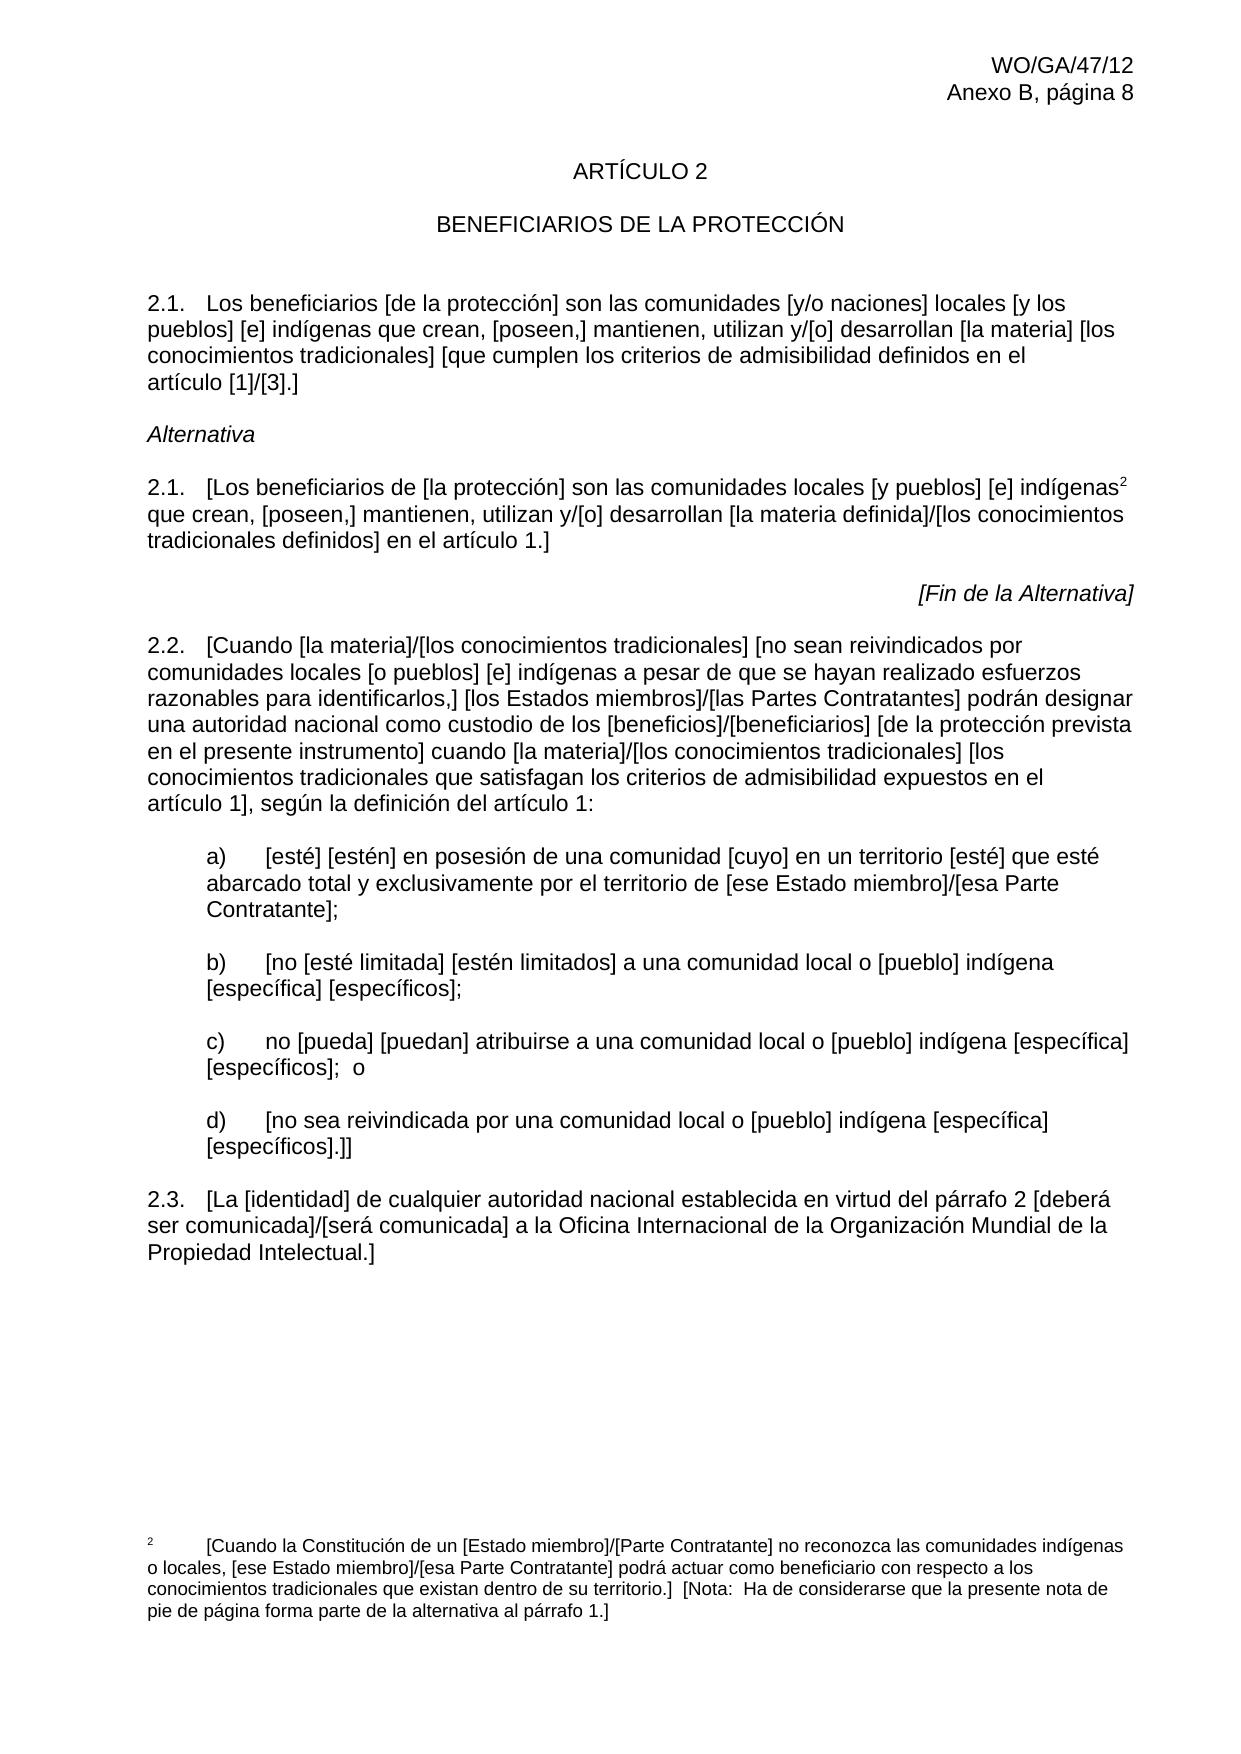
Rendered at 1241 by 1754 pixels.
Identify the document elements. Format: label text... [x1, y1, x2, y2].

list [no [esté limitada] [estén limitados] a una comunidad local o [pueblo] indígena [específica] [específicos]; [206, 948, 1134, 1001]
text Alternativa [147, 421, 1134, 448]
text 2.1. [Los beneficiarios de [la protección] son las comunidades locales [y pueblos] [e] indígenas que crean, [poseen,] mantienen, utilizan y/[o] desarrollan [la materia definida]/[los conocimientos tradicionales definidos] en el artículo 1.] [147, 474, 1134, 553]
text 2.1. Los beneficiarios [de la protección] son las comunidades [y/o naciones] locales [y los pueblos] [e] indígenas que crean, [poseen,] mantienen, utilizan y/[o] desarrollan [la materia] [los conocimientos tradicionales] [que cumplen los criterios de admisibilidad definidos en el artículo [1]/[3].] [147, 290, 1134, 395]
text BENEFICIARIOS DE LA PROTECCIÓN [147, 211, 1134, 237]
list [no sea reivindicada por una comunidad local o [pueblo] indígena [específica] [específicos].]] [206, 1107, 1134, 1159]
text ARTÍCULO 2 [147, 158, 1134, 184]
list no [pueda] [puedan] atribuirse a una comunidad local o [pueblo] indígena [específica] [específicos]; o [206, 1028, 1134, 1080]
text 2.3. [La [identidad] de cualquier autoridad nacional establecida en virtud del párrafo 2 [deberá ser comunicada]/[será comunicada] a la Oficina Internacional de la Organización Mundial de la Propiedad Intelectual.] [147, 1186, 1134, 1265]
list [esté] [estén] en posesión de una comunidad [cuyo] en un territorio [esté] que esté abarcado total y exclusivamente por el territorio de [ese Estado miembro]/[esa Parte Contratante]; [206, 843, 1134, 922]
text 2.2. [Cuando [la materia]/[los conocimientos tradicionales] [no sean reivindicados por comunidades locales [o pueblos] [e] indígenas a pesar de que se hayan realizado esfuerzos razonables para identificarlos,] [los Estados miembros]/[las Partes Contratantes] podrán designar una autoridad nacional como custodio de los [beneficios]/[beneficiarios] [de la protección prevista en el presente instrumento] cuando [la materia]/[los conocimientos tradicionales] [los conocimientos tradicionales que satisfagan los criterios de admisibilidad expuestos en el artículo 1], según la definición del artículo 1: [147, 632, 1134, 817]
text [Fin de la Alternativa] [147, 579, 1134, 606]
